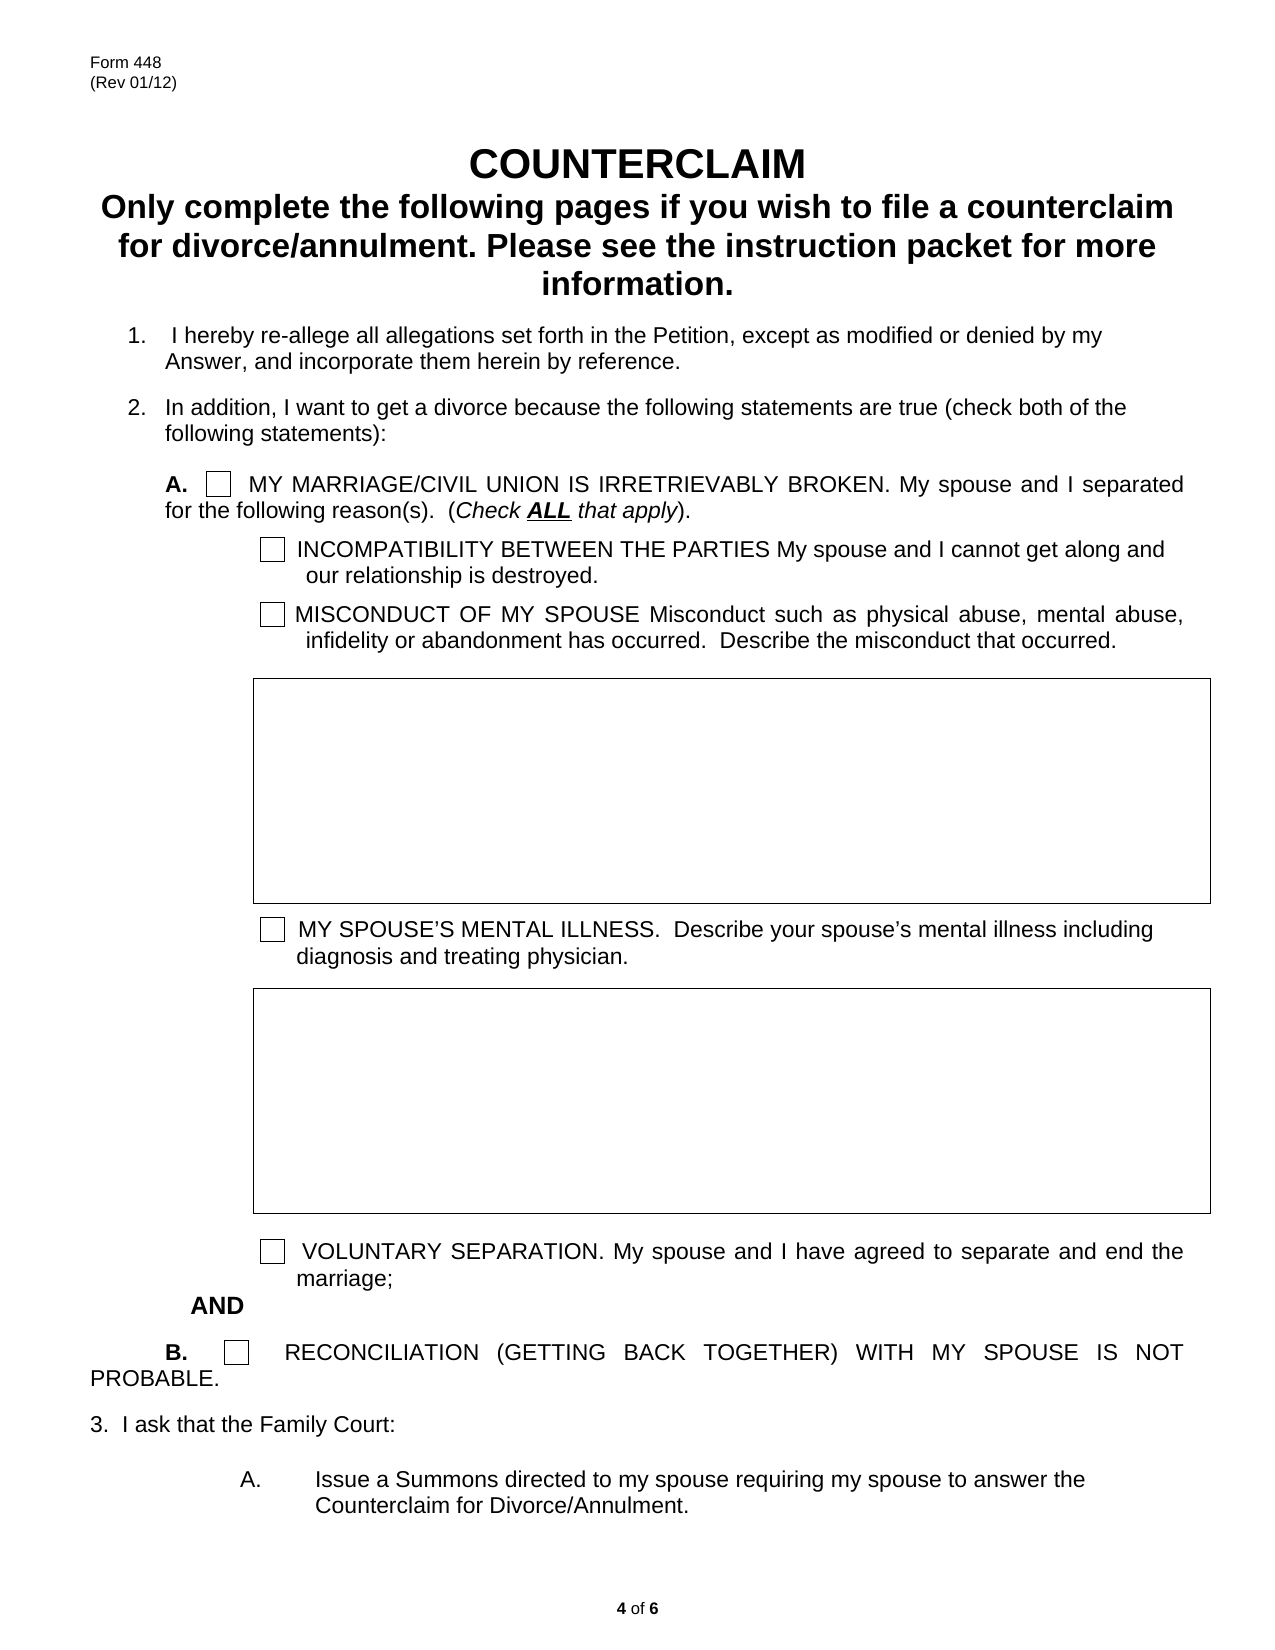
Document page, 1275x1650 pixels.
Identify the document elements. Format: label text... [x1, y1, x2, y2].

text COUNTERCLAIM [90, 139, 1185, 187]
text B. RECONCILIATION (GETTING BACK TOGETHER) WITH MY SPOUSE IS NOT PROBABLE. [90, 1339, 1185, 1391]
text AND [184, 1291, 1185, 1319]
list Issue a Summons directed to my spouse requiring my spouse to answer the Counterclaim for Divorce/Annulment. [240, 1466, 1185, 1518]
text VOLUNTARY SEPARATION. My spouse and I have agreed to separate and end the marriage; [259, 1238, 1185, 1291]
text Only complete the following pages if you wish to file a counterclaim for divorce/annulment. Please see the instruction packet for more information. [90, 187, 1185, 303]
text MY SPOUSE’S MENTAL ILLNESS. Describe your spouse’s mental illness including diagnosis and treating physician. [259, 916, 1185, 969]
text INCOMPATIBILITY BETWEEN THE PARTIES My spouse and I cannot get along and our relationship is destroyed. [259, 536, 1185, 588]
table_header [254, 989, 1210, 1213]
text A. MY MARRIAGE/CIVIL UNION IS IRRETRIEVABLY BROKEN. My spouse and I separated for the following reason(s). (Check ALL that apply). [165, 471, 1185, 523]
text 3. I ask that the Family Court: [90, 1411, 1185, 1437]
table_header [254, 679, 1210, 903]
list In addition, I want to get a divorce because the following statements are true (check both of the following statements): [127, 394, 1185, 447]
text MISCONDUCT OF MY SPOUSE Misconduct such as physical abuse, mental abuse, infidelity or abandonment has occurred. Describe the misconduct that occurred. [259, 601, 1185, 654]
list I hereby re-allege all allegations set forth in the Petition, except as modified or denied by my Answer, and incorporate them herein by reference. [127, 322, 1185, 375]
